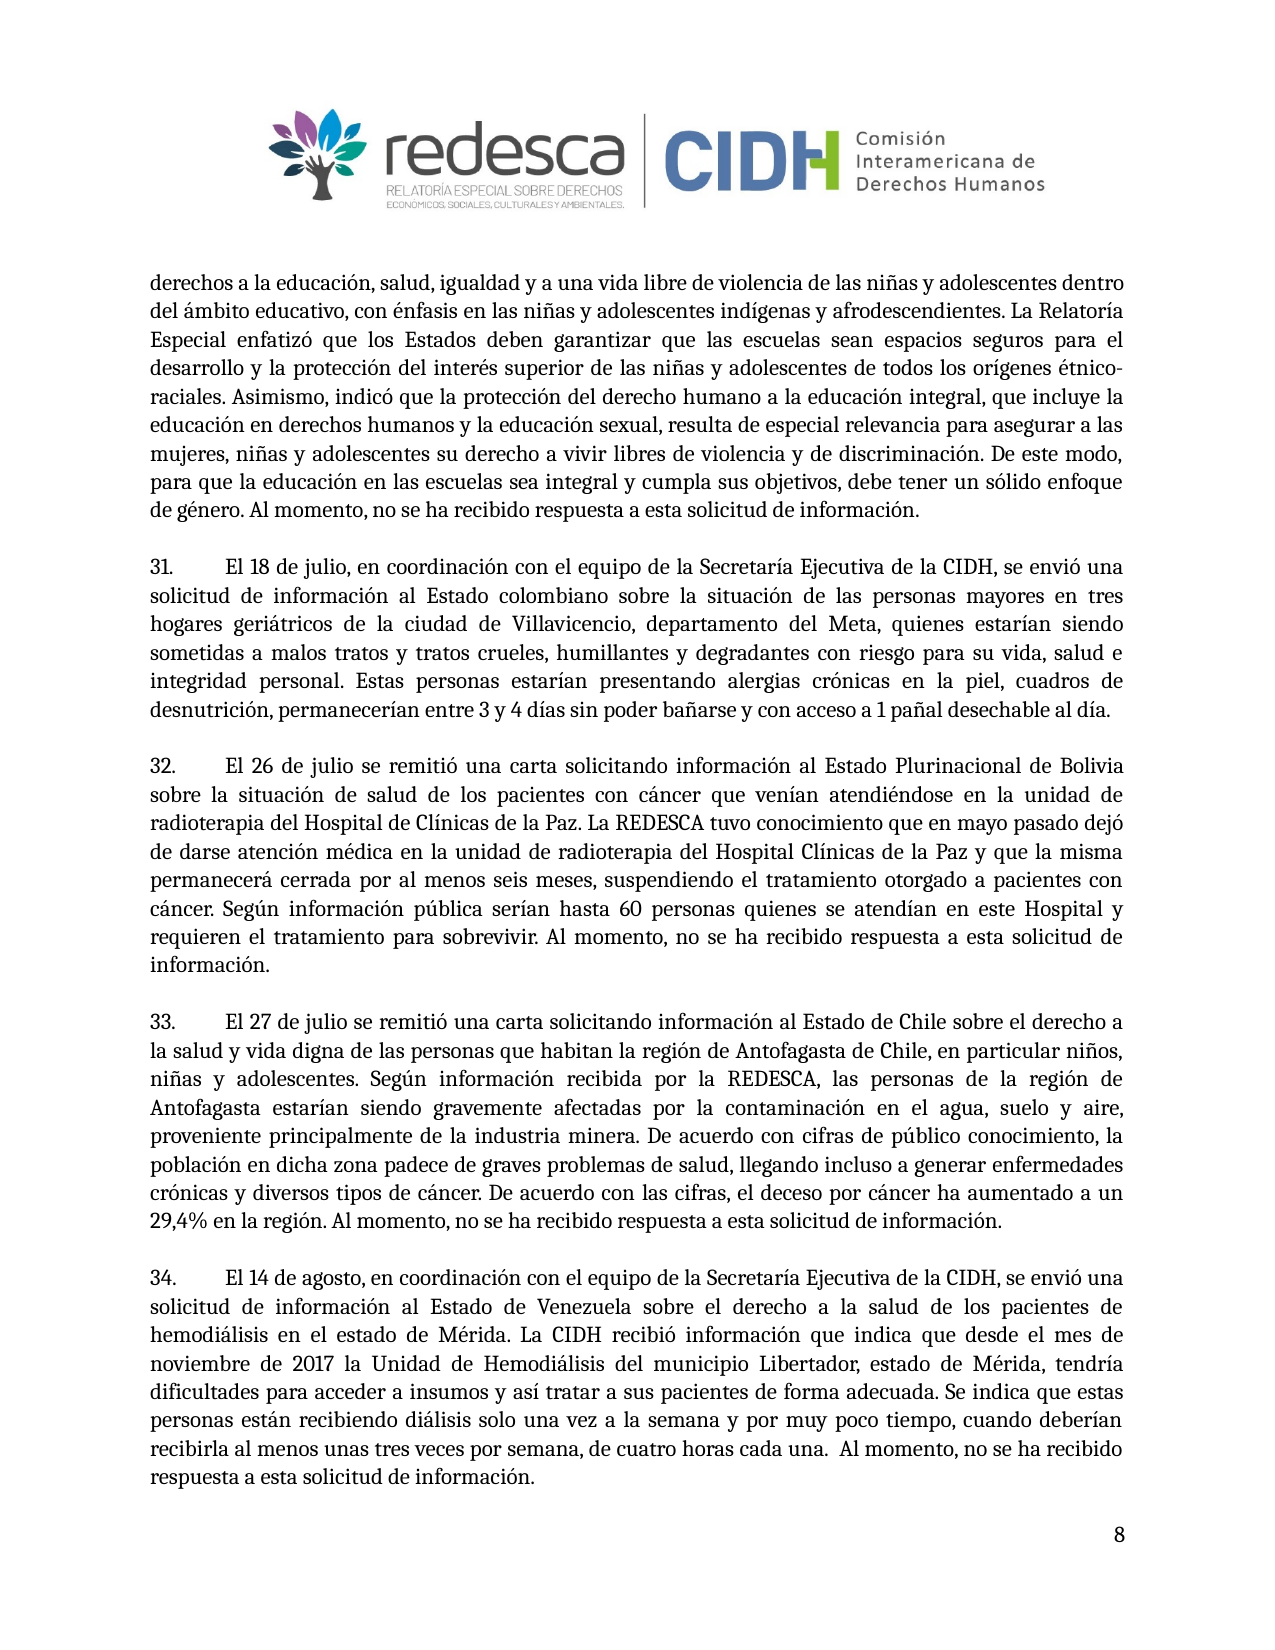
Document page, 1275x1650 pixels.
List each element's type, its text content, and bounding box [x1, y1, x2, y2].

list El 14 de agosto, en coordinación con el equipo de la Secretaría Ejecutiva de la CIDH, se envió una solicitud de información al Estado de Venezuela sobre el derecho a la salud de los pacientes de hemodiálisis en el estado de Mérida. La CIDH recibió información que indica que desde el mes de noviembre de 2017 la Unidad de Hemodiálisis del municipio Libertador, estado de Mérida, tendría dificultades para acceder a insumos y así tratar a sus pacientes de forma adecuada. Se indica que estas personas están recibiendo diálisis solo una vez a la semana y por muy poco tiempo, cuando deberían recibirla al menos unas tres veces por semana, de cuatro horas cada una. Al momento, no se ha recibido respuesta a esta solicitud de información. [150, 1265, 1125, 1491]
list El 27 de julio se remitió una carta solicitando información al Estado de Chile sobre el derecho a la salud y vida digna de las personas que habitan la región de Antofagasta de Chile, en particular niños, niñas y adolescentes. Según información recibida por la REDESCA, las personas de la región de Antofagasta estarían siendo gravemente afectadas por la contaminación en el agua, suelo y aire, proveniente principalmente de la industria minera. De acuerdo con cifras de público conocimiento, la población en dicha zona padece de graves problemas de salud, llegando incluso a generar enfermedades crónicas y diversos tipos de cáncer. De acuerdo con las cifras, el deceso por cáncer ha aumentado a un 29,4% en la región. Al momento, no se ha recibido respuesta a esta solicitud de información. [150, 1009, 1125, 1234]
list El 18 de julio, en coordinación con el equipo de la Secretaría Ejecutiva de la CIDH, se envió una solicitud de información al Estado colombiano sobre la situación de las personas mayores en tres hogares geriátricos de la ciudad de Villavicencio, departamento del Meta, quienes estarían siendo sometidas a malos tratos y tratos crueles, humillantes y degradantes con riesgo para su vida, salud e integridad personal. Estas personas estarían presentando alergias crónicas en la piel, cuadros de desnutrición, permanecerían entre 3 y 4 días sin poder bañarse y con acceso a 1 pañal desechable al día. [150, 554, 1125, 723]
list El 26 de julio se remitió una carta solicitando información al Estado Plurinacional de Bolivia sobre la situación de salud de los pacientes con cáncer que venían atendiéndose en la unidad de radioterapia del Hospital de Clínicas de la Paz. La REDESCA tuvo conocimiento que en mayo pasado dejó de darse atención médica en la unidad de radioterapia del Hospital Clínicas de la Paz y que la misma permanecerá cerrada por al menos seis meses, suspendiendo el tratamiento otorgado a pacientes con cáncer. Según información pública serían hasta 60 personas quienes se atendían en este Hospital y requieren el tratamiento para sobrevivir. Al momento, no se ha recibido respuesta a esta solicitud de información. [150, 753, 1125, 979]
picture [232, 75, 1081, 244]
